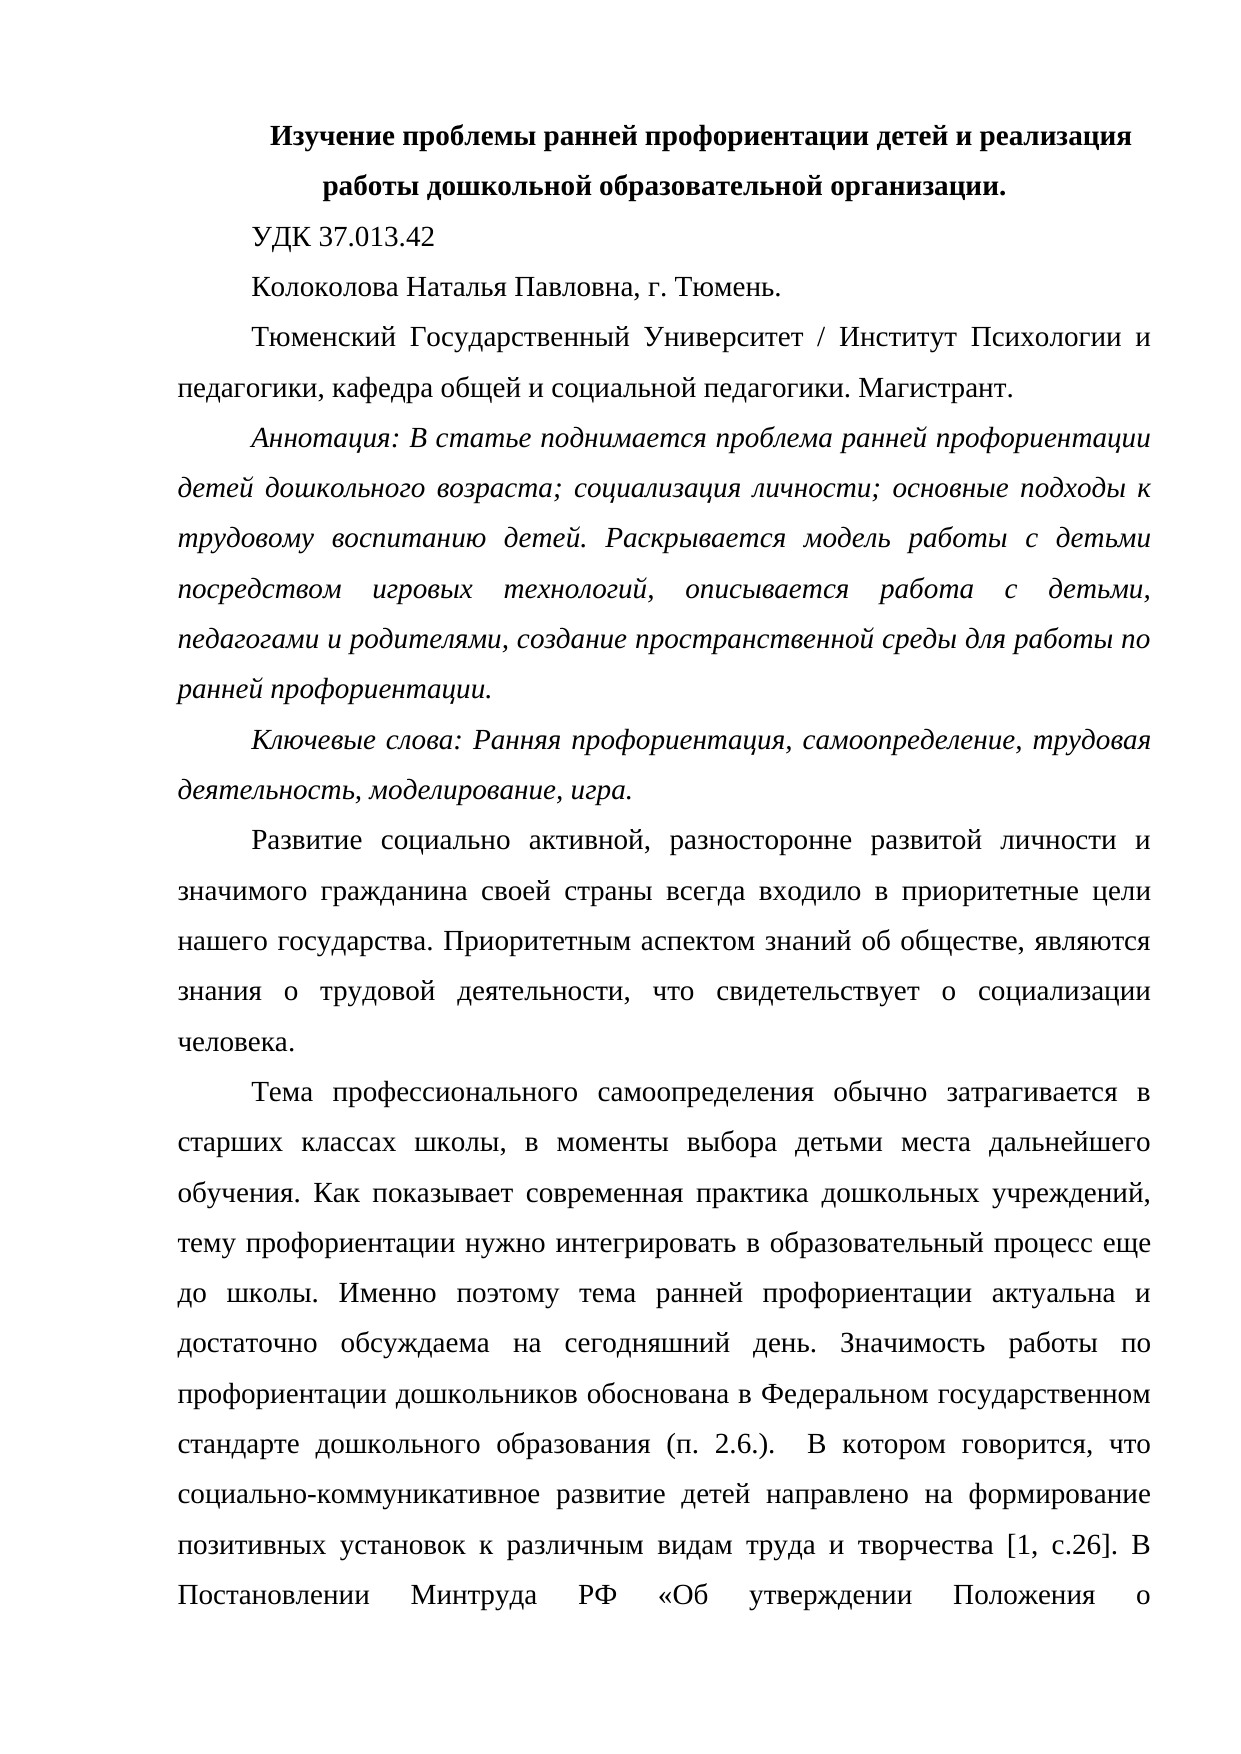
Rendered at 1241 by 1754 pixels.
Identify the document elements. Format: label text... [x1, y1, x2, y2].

text Колоколова Наталья Павловна, г. Тюмень. [177, 269, 1152, 303]
text Изучение проблемы ранней профориентации детей и реализация работы дошкольной образовательной организации. [177, 118, 1152, 202]
text Аннотация: В статье поднимается проблема ранней профориентации детей дошкольного возраста; социализация личности; основные подходы к трудовому воспитанию детей. Раскрывается модель работы с детьми посредством игровых технологий, описывается работа с детьми, педагогами и родителями, создание пространственной среды для работы по ранней профориентации. [177, 420, 1152, 705]
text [177, 1074, 1152, 1611]
text Ключевые слова: Ранняя профориентация, самоопределение, трудовая деятельность, моделирование, игра. [177, 722, 1152, 806]
text УДК 37.013.42 [177, 219, 1152, 252]
text Развитие социально активной, разносторонне развитой личности и значимого гражданина своей страны всегда входило в приоритетные цели нашего государства. Приоритетным аспектом знаний об обществе, являются знания о трудовой деятельности, что свидетельствует о социализации человека. [177, 822, 1152, 1057]
text Тюменский Государственный Университет / Институт Психологии и педагогики, кафедра общей и социальной педагогики. Магистрант. [177, 319, 1152, 403]
